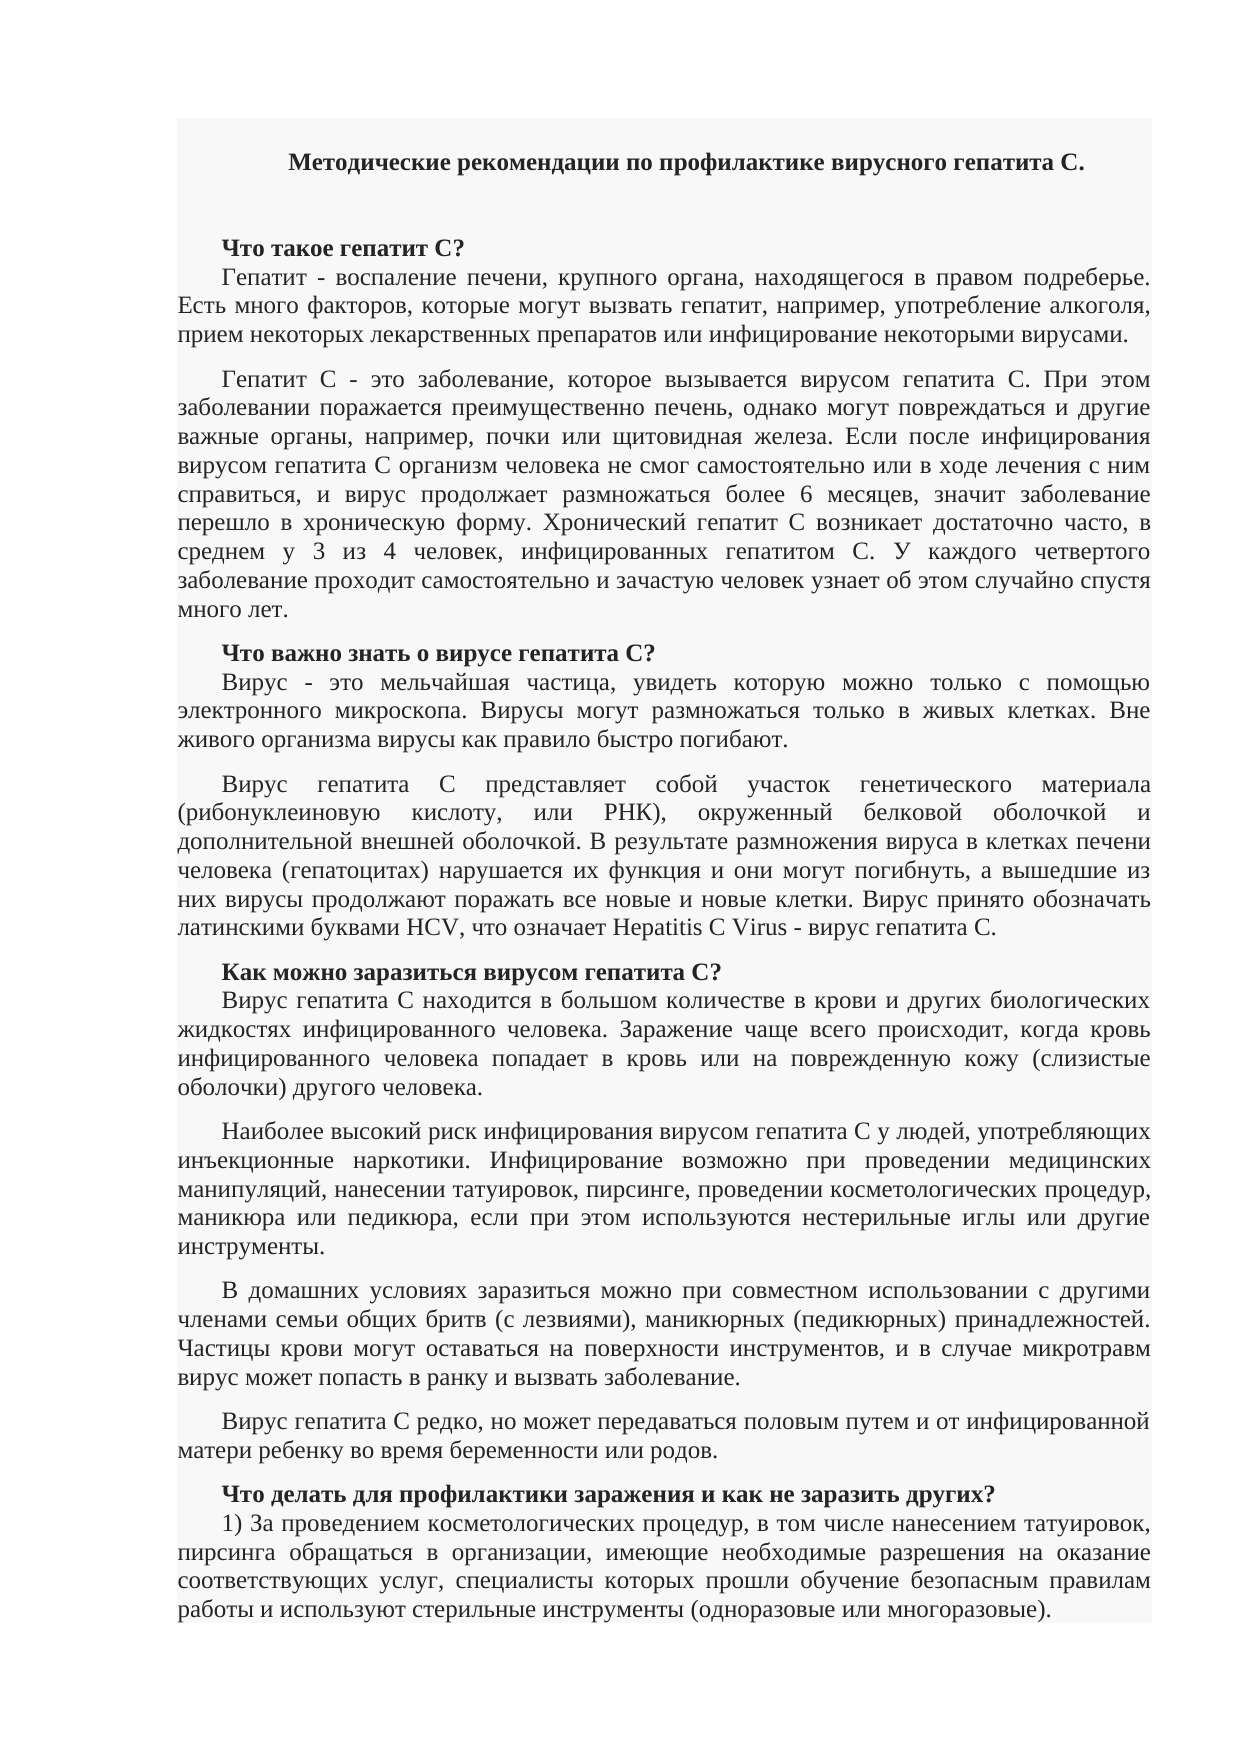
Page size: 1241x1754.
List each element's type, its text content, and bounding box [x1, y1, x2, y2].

text Как можно заразиться вирусом гепатита С? [177, 957, 1152, 986]
text Что делать для профилактики заражения и как не заразить других? [177, 1479, 1152, 1508]
text Гепатит С - это заболевание, которое вызывается вирусом гепатита С. При этом заболевании поражается преимущественно печень, однако могут повреждаться и другие важные органы, например, почки или щитовидная железа. Если после инфицирования вирусом гепатита С организм человека не смог самостоятельно или в ходе лечения с ним справиться, и вирус продолжает размножаться более 6 месяцев, значит заболевание перешло в хроническую форму. Хронический гепатит С возникает достаточно часто, в среднем у 3 из 4 человек, инфицированных гепатитом С. У каждого четвертого заболевание проходит самостоятельно и зачастую человек узнает об этом случайно спустя много лет. [177, 364, 1152, 622]
text Наиболее высокий риск инфицирования вирусом гепатита С у людей, употребляющих инъекционные наркотики. Инфицирование возможно при проведении медицинских манипуляций, нанесении татуировок, пирсинге, проведении косметологических процедур, маникюра или педикюра, если при этом используются нестерильные иглы или другие инструменты. [177, 1116, 1152, 1260]
text Что такое гепатит С? [177, 233, 1152, 262]
text Вирус - это мельчайшая частица, увидеть которую можно только с помощью электронного микроскопа. Вирусы могут размножаться только в живых клетках. Вне живого организма вирусы как правило быстро погибают. [177, 667, 1152, 753]
text Методические рекомендации по профилактике вирусного гепатита С. [177, 147, 1152, 176]
text Что важно знать о вирусе гепатита С? [177, 638, 1152, 667]
text Вирус гепатита С редко, но может передаваться половым путем и от инфицированной матери ребенку во время беременности или родов. [177, 1406, 1152, 1464]
text Вирус гепатита С представляет собой участок генетического материала (рибонуклеиновую кислоту, или РНК), окруженный белковой оболочкой и дополнительной внешней оболочкой. В результате размножения вируса в клетках печени человека (гепатоцитах) нарушается их функция и они могут погибнуть, а вышедшие из них вирусы продолжают поражать все новые и новые клетки. Вирус принято обозначать латинскими буквами HСV, что означает Hepatitis С Virus - вирус гепатита С. [177, 769, 1152, 941]
text В домашних условиях заразиться можно при совместном использовании с другими членами семьи общих бритв (с лезвиями), маникюрных (педикюрных) принадлежностей. Частицы крови могут оставаться на поверхности инструментов, и в случае микротравм вирус может попасть в ранку и вызвать заболевание. [177, 1276, 1152, 1391]
text 1) За проведением косметологических процедур, в том числе нанесением татуировок, пирсинга обращаться в организации, имеющие необходимые разрешения на оказание соответствующих услуг, специалисты которых прошли обучение безопасным правилам работы и используют стерильные инструменты (одноразовые или многоразовые). [177, 1508, 1152, 1623]
text Вирус гепатита С находится в большом количестве в крови и других биологических жидкостях инфицированного человека. Заражение чаще всего происходит, когда кровь инфицированного человека попадает в кровь или на поврежденную кожу (слизистые оболочки) другого человека. [177, 986, 1152, 1101]
text Гепатит - воспаление печени, крупного органа, находящегося в правом подреберье. Есть много факторов, которые могут вызвать гепатит, например, употребление алкоголя, прием некоторых лекарственных препаратов или инфицирование некоторыми вирусами. [177, 262, 1152, 348]
